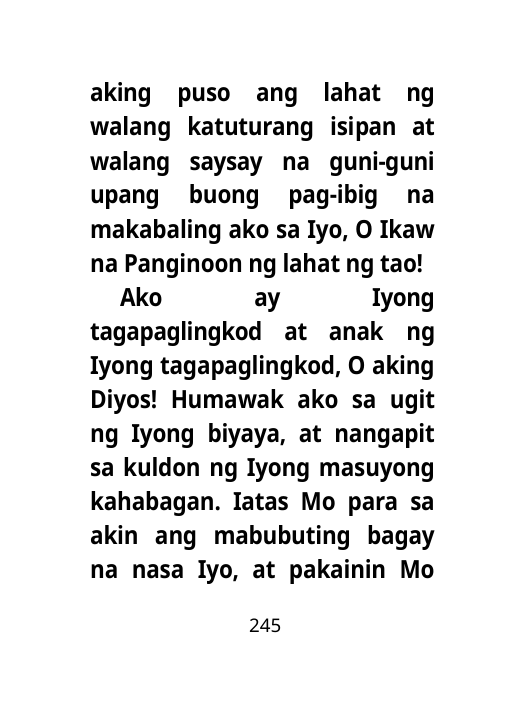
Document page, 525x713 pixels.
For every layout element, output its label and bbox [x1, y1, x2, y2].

text [90, 75, 435, 279]
text [90, 279, 435, 586]
